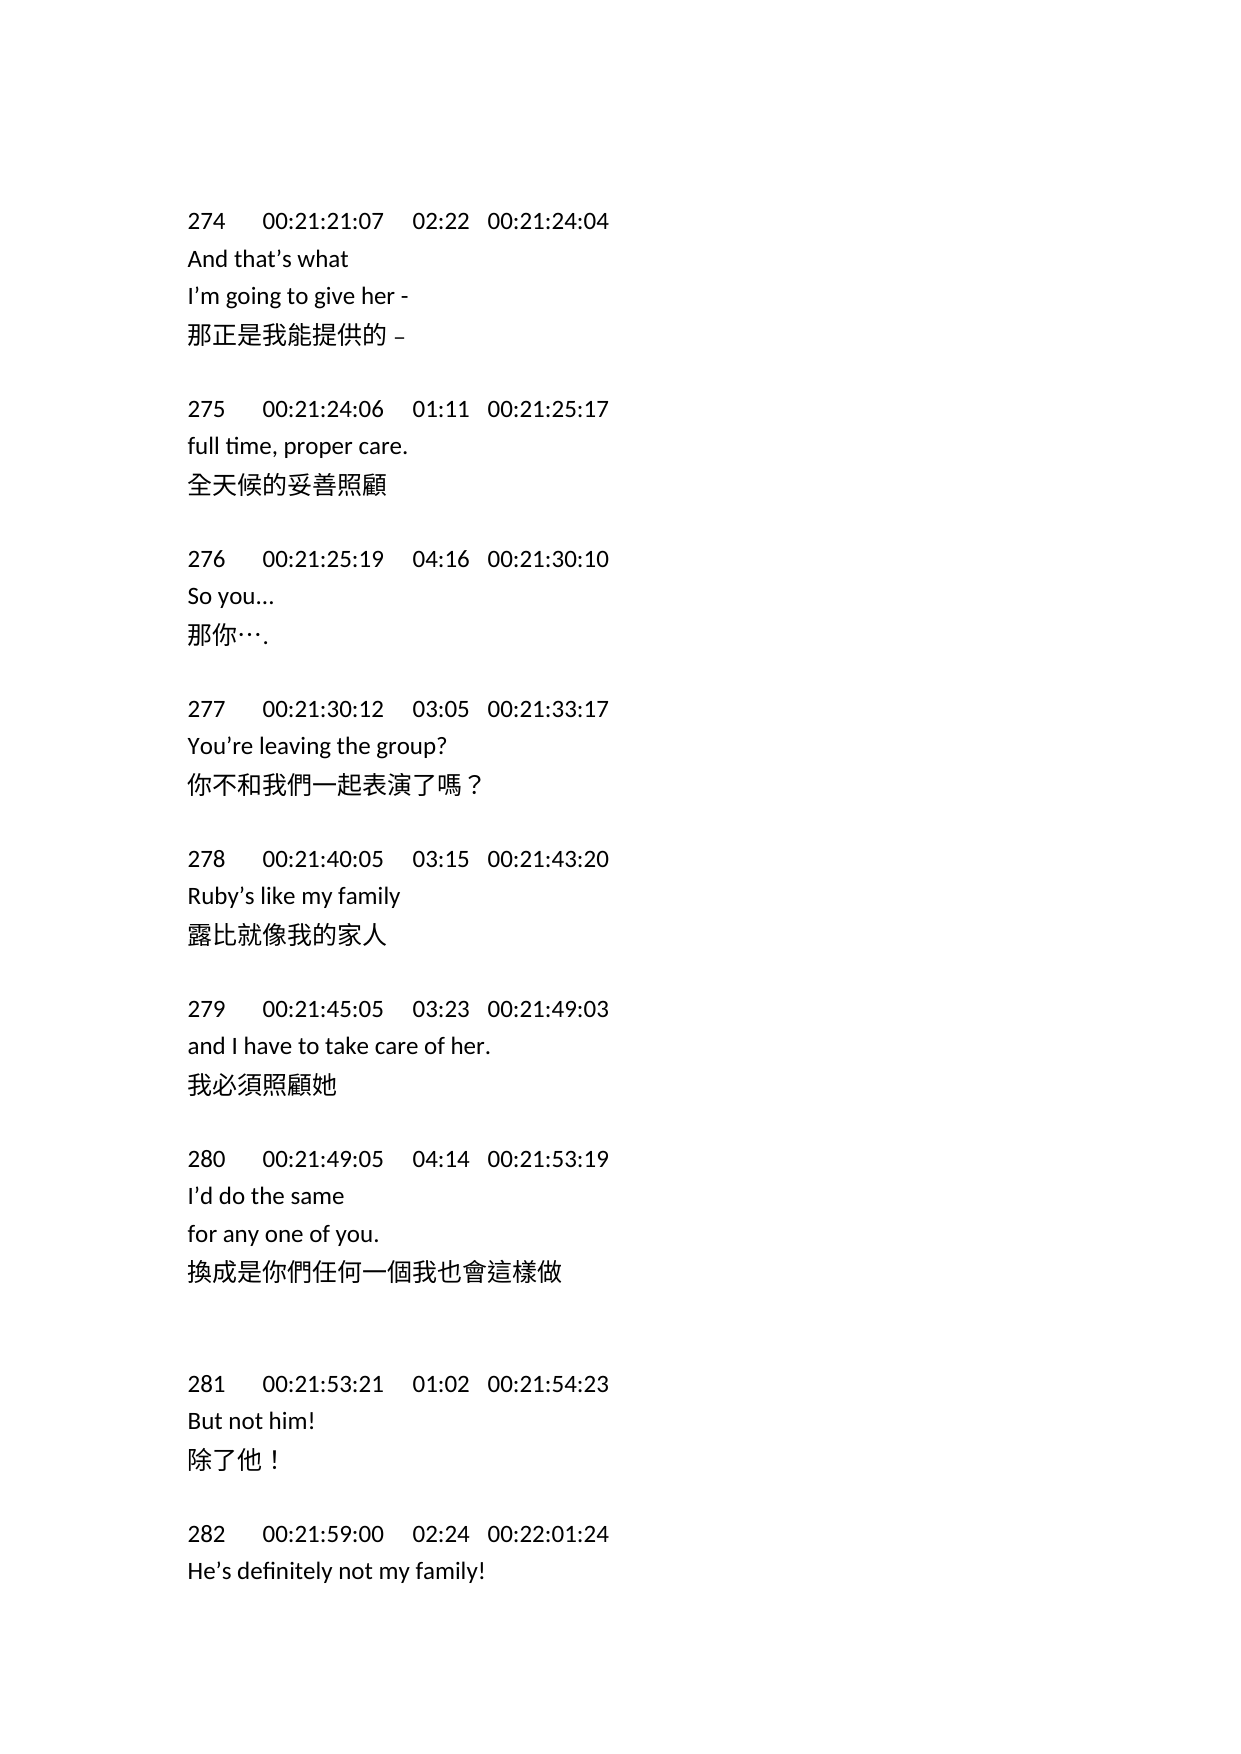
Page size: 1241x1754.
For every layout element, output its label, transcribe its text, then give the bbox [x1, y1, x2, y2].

text So you... [187, 577, 1053, 614]
text 282 00:21:59:00 02:24 00:22:01:24 [187, 1514, 1053, 1552]
text 275 00:21:24:06 01:11 00:21:25:17 [187, 389, 1053, 427]
text But not him! [187, 1402, 1053, 1439]
text 278 00:21:40:05 03:15 00:21:43:20 [187, 839, 1053, 877]
text 露比就像我的家人 [187, 914, 1053, 952]
text I’m going to give her - 那正是我能提供的﹣ [187, 277, 1053, 352]
text 277 00:21:30:12 03:05 00:21:33:17 [187, 689, 1053, 727]
text You’re leaving the group? 你不和我們一起表演了嗎？ [187, 727, 1053, 802]
text and I have to take care of her. [187, 1027, 1053, 1064]
text 換成是你們任何一個我也會這樣做 [187, 1252, 1053, 1289]
text full time, proper care. [187, 427, 1053, 464]
text 我必須照顧她 [187, 1064, 1053, 1102]
text 276 00:21:25:19 04:16 00:21:30:10 [187, 539, 1053, 577]
text 那你…. [187, 614, 1053, 652]
text I’d do the same [187, 1177, 1053, 1214]
text And that’s what [187, 239, 1053, 277]
text for any one of you. [187, 1214, 1053, 1252]
text 除了他！ [187, 1439, 1053, 1477]
text 281 00:21:53:21 01:02 00:21:54:23 [187, 1364, 1053, 1402]
text He’s definitely not my family! [187, 1552, 1053, 1589]
text 274 00:21:21:07 02:22 00:21:24:04 [187, 202, 1053, 239]
text 279 00:21:45:05 03:23 00:21:49:03 [187, 989, 1053, 1027]
text Ruby’s like my family [187, 877, 1053, 914]
text 280 00:21:49:05 04:14 00:21:53:19 [187, 1139, 1053, 1177]
text 全天候的妥善照顧 [187, 464, 1053, 502]
